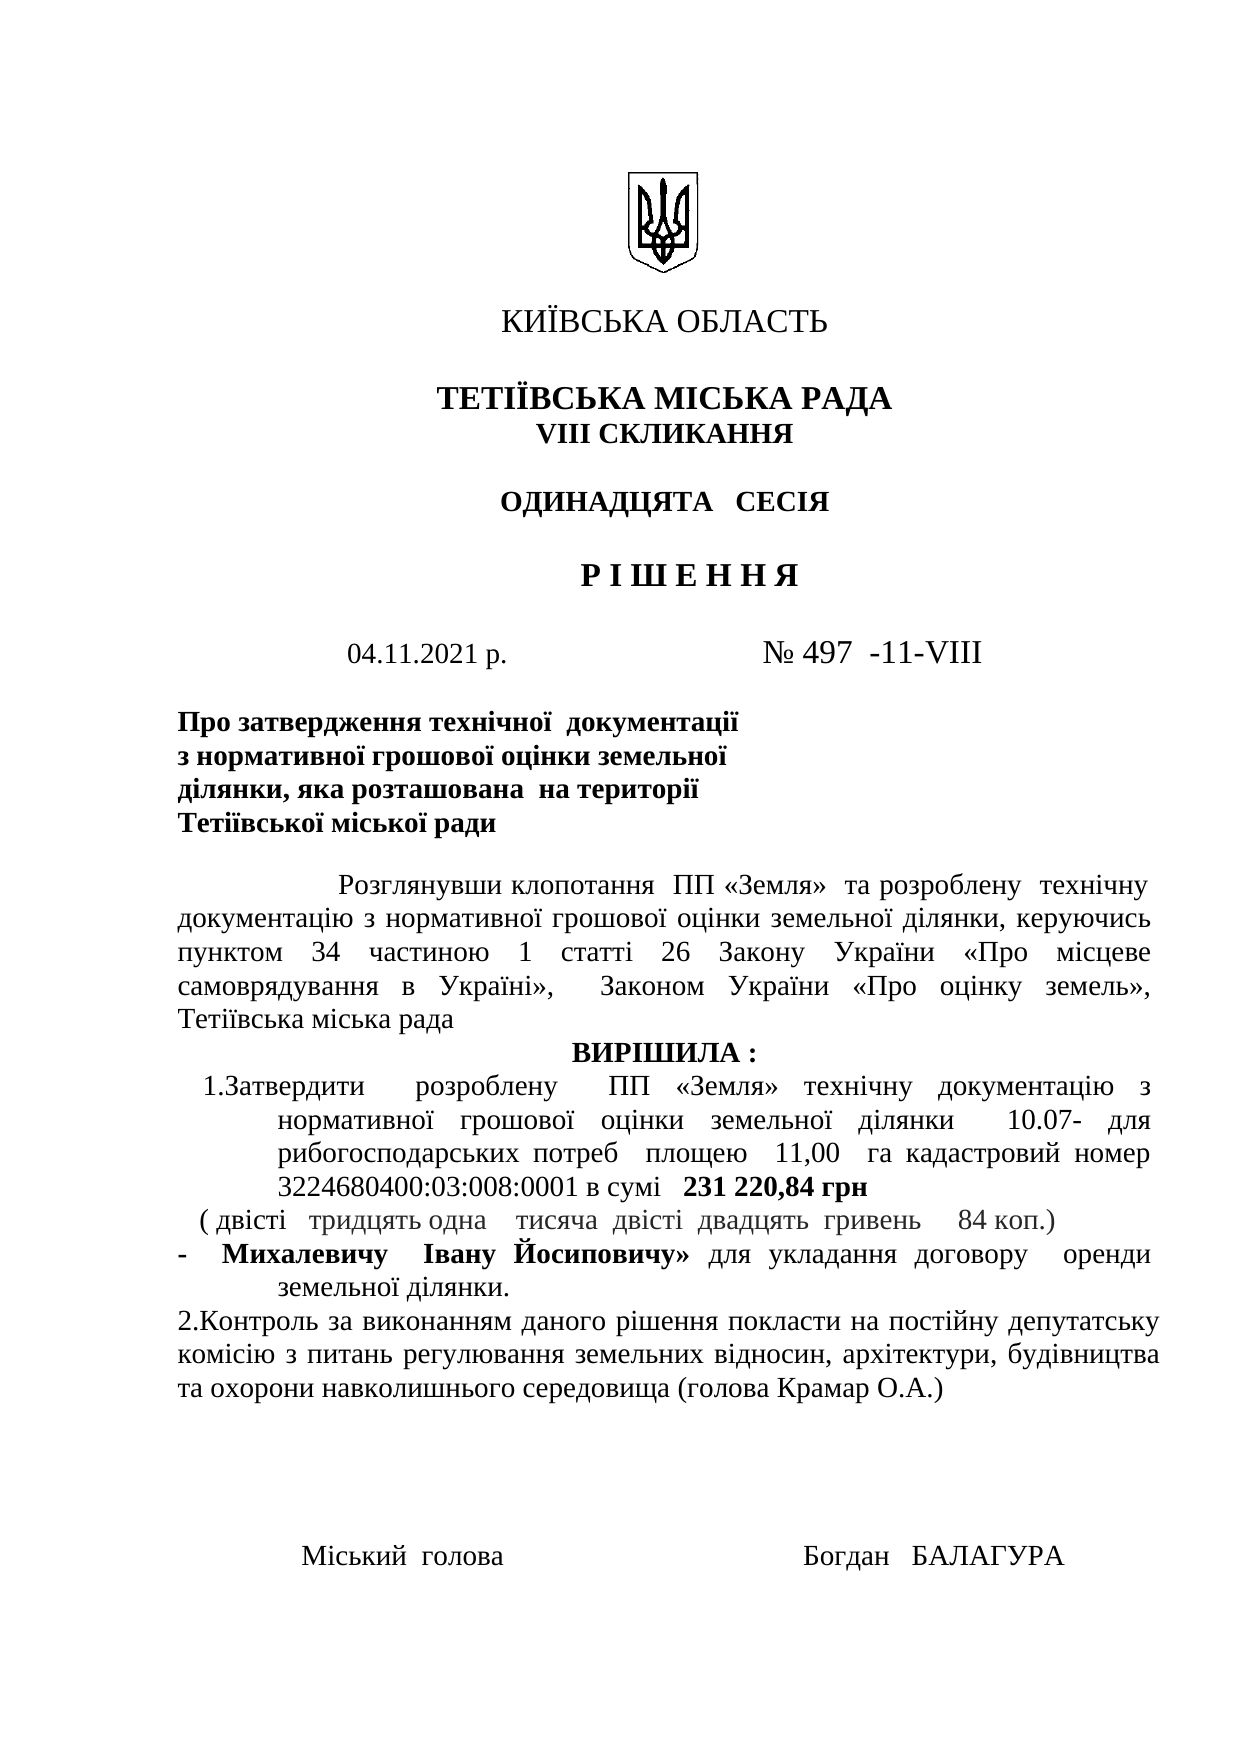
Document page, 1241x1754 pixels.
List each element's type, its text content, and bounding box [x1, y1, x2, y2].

text Про затвердження технічної документації [177, 704, 1152, 738]
text ВИРІШИЛА : [177, 1035, 1152, 1068]
text ОДИНАДЦЯТА СЕСІЯ [177, 484, 1152, 517]
picture [627, 171, 699, 273]
text 1.Затвердити розроблену ПП «Земля» технічну документацію з нормативної грошової оцінки земельної ділянки 10.07- для рибогосподарських потреб площею 11,00 га кадастровий номер 3224680400:03:008:0001 в сумі 231 220,84 грн [177, 1068, 1152, 1202]
text ( двісті тридцять одна тисяча двісті двадцять гривень 84 коп.) [177, 1202, 1152, 1236]
text Р І Ш Е Н Н Я [177, 556, 1152, 594]
text ділянки, яка розташована на території [177, 771, 1152, 805]
text 04.11.2021 р. № 497 -11-VIIІ [177, 594, 1152, 671]
text - Михалевичу Івану Йосиповичу» для укладання договору оренди земельної ділянки. [177, 1236, 1152, 1303]
text VІІІ СКЛИКАННЯ [177, 417, 1152, 450]
text Розглянувши клопотання ПП «Земля» та розроблену технічну документацію з нормативної грошової оцінки земельної ділянки, керуючись пунктом 34 частиною 1 статті 26 Закону України «Про місцеве самоврядування в Україні», Законом України «Про оцінку земель», Тетіївська міська рада [177, 867, 1152, 1035]
text КИЇВСЬКА ОБЛАСТЬ [177, 302, 1152, 340]
text 2.Контроль за виконанням даного рішення покласти на постійну депутатську комісію з питань регулювання земельних відносин, архітектури, будівництва та охорони навколишнього середовища (голова Крамар О.А.) [177, 1303, 1161, 1404]
text Тетіївської міської ради [177, 805, 1152, 838]
text з нормативної грошової оцінки земельної [177, 738, 1152, 771]
text ТЕТІЇВСЬКА МІСЬКА РАДА [177, 378, 1152, 417]
text Міський голова Богдан БАЛАГУРА [177, 1538, 1152, 1571]
